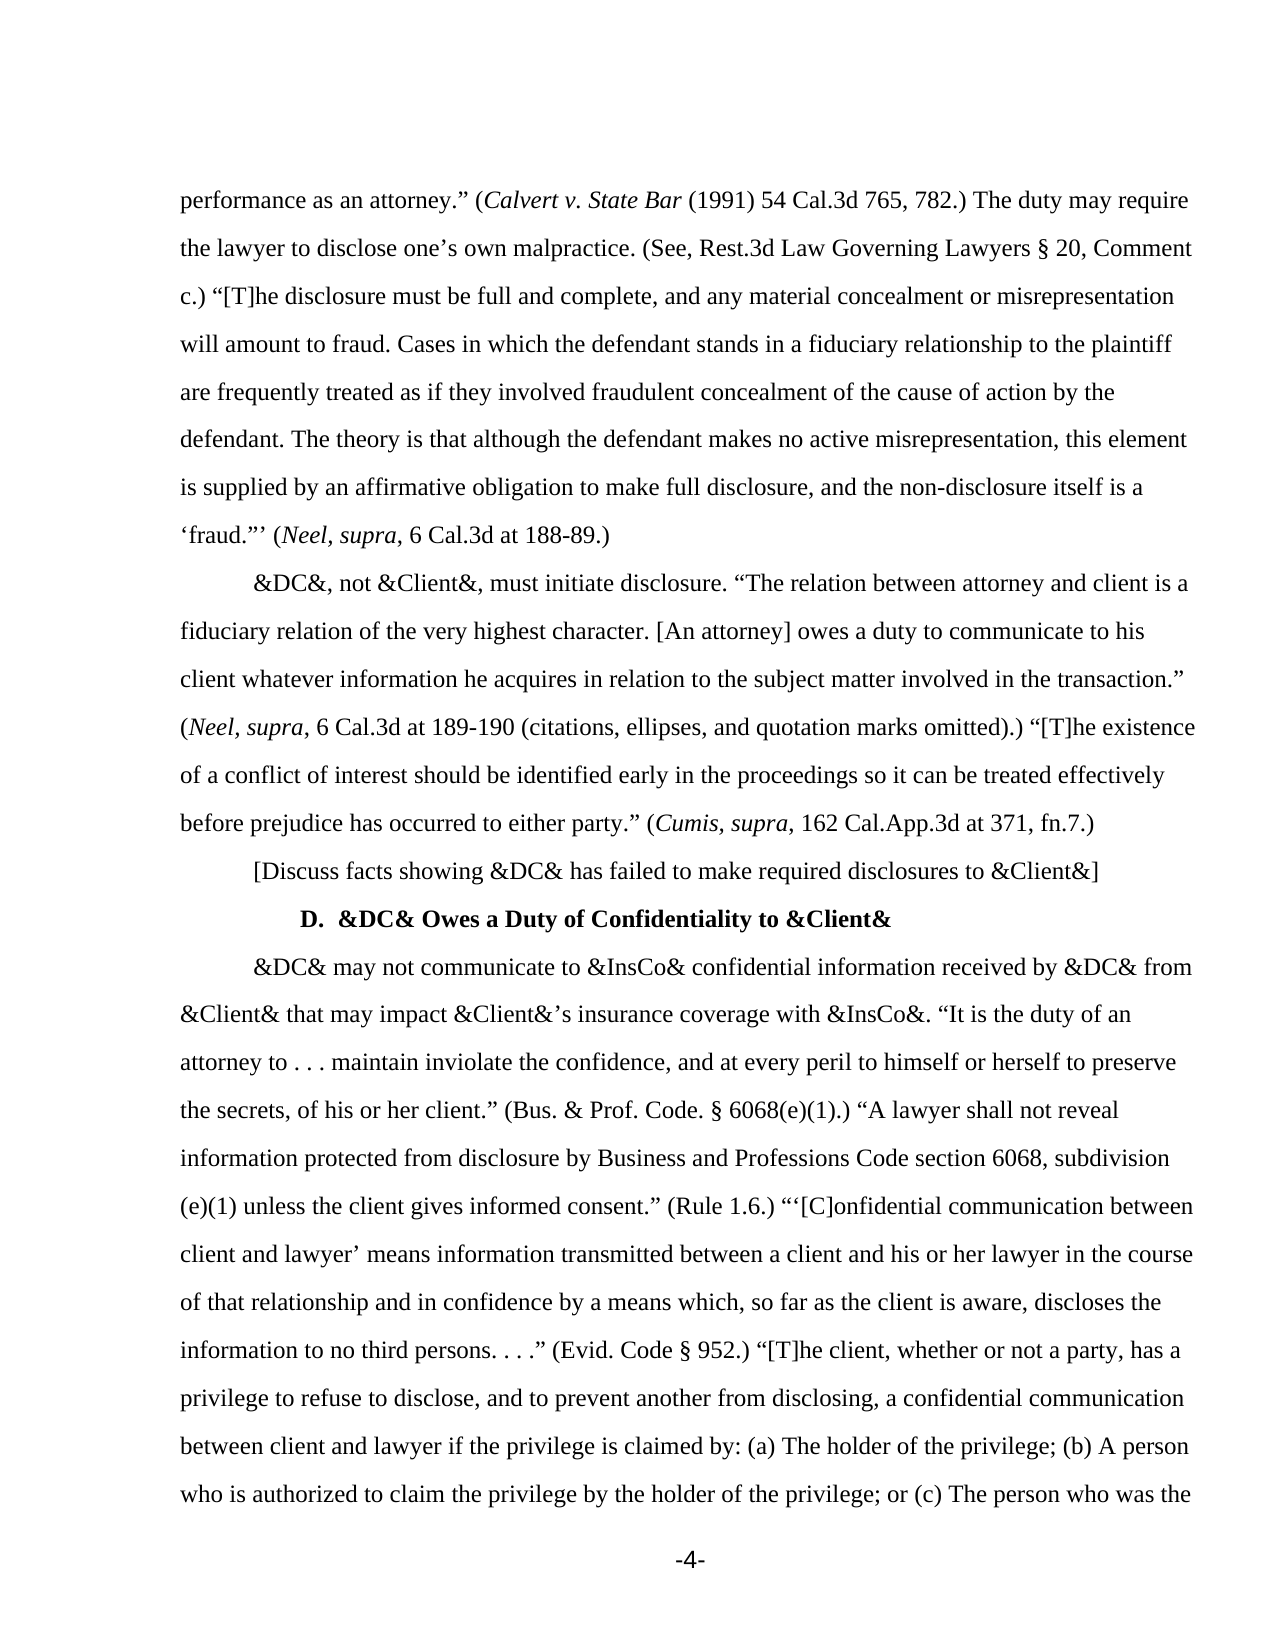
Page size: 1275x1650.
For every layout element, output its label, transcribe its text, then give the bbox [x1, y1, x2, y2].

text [180, 952, 1200, 1507]
text &DC&, not &Client&, must initiate disclosure. “The relation between attorney and client is a fiduciary relation of the very highest character. [An attorney] owes a duty to communicate to his client whatever information he acquires in relation to the subject matter involved in the transaction.” (Neel, supra, 6 Cal.3d at 189-190 (citations, ellipses, and quotation marks omitted).) “[T]he existence of a conflict of interest should be identified early in the proceedings so it can be treated effectively before prejudice has occurred to either party.” (Cumis, supra, 162 Cal.App.3d at 371, fn.7.) [180, 568, 1200, 837]
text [180, 185, 1200, 549]
text [Discuss facts showing &DC& has failed to make required disclosures to &Client&] [180, 856, 1200, 884]
text D. &DC& Owes a Duty of Confidentiality to &Client& [180, 904, 1200, 932]
